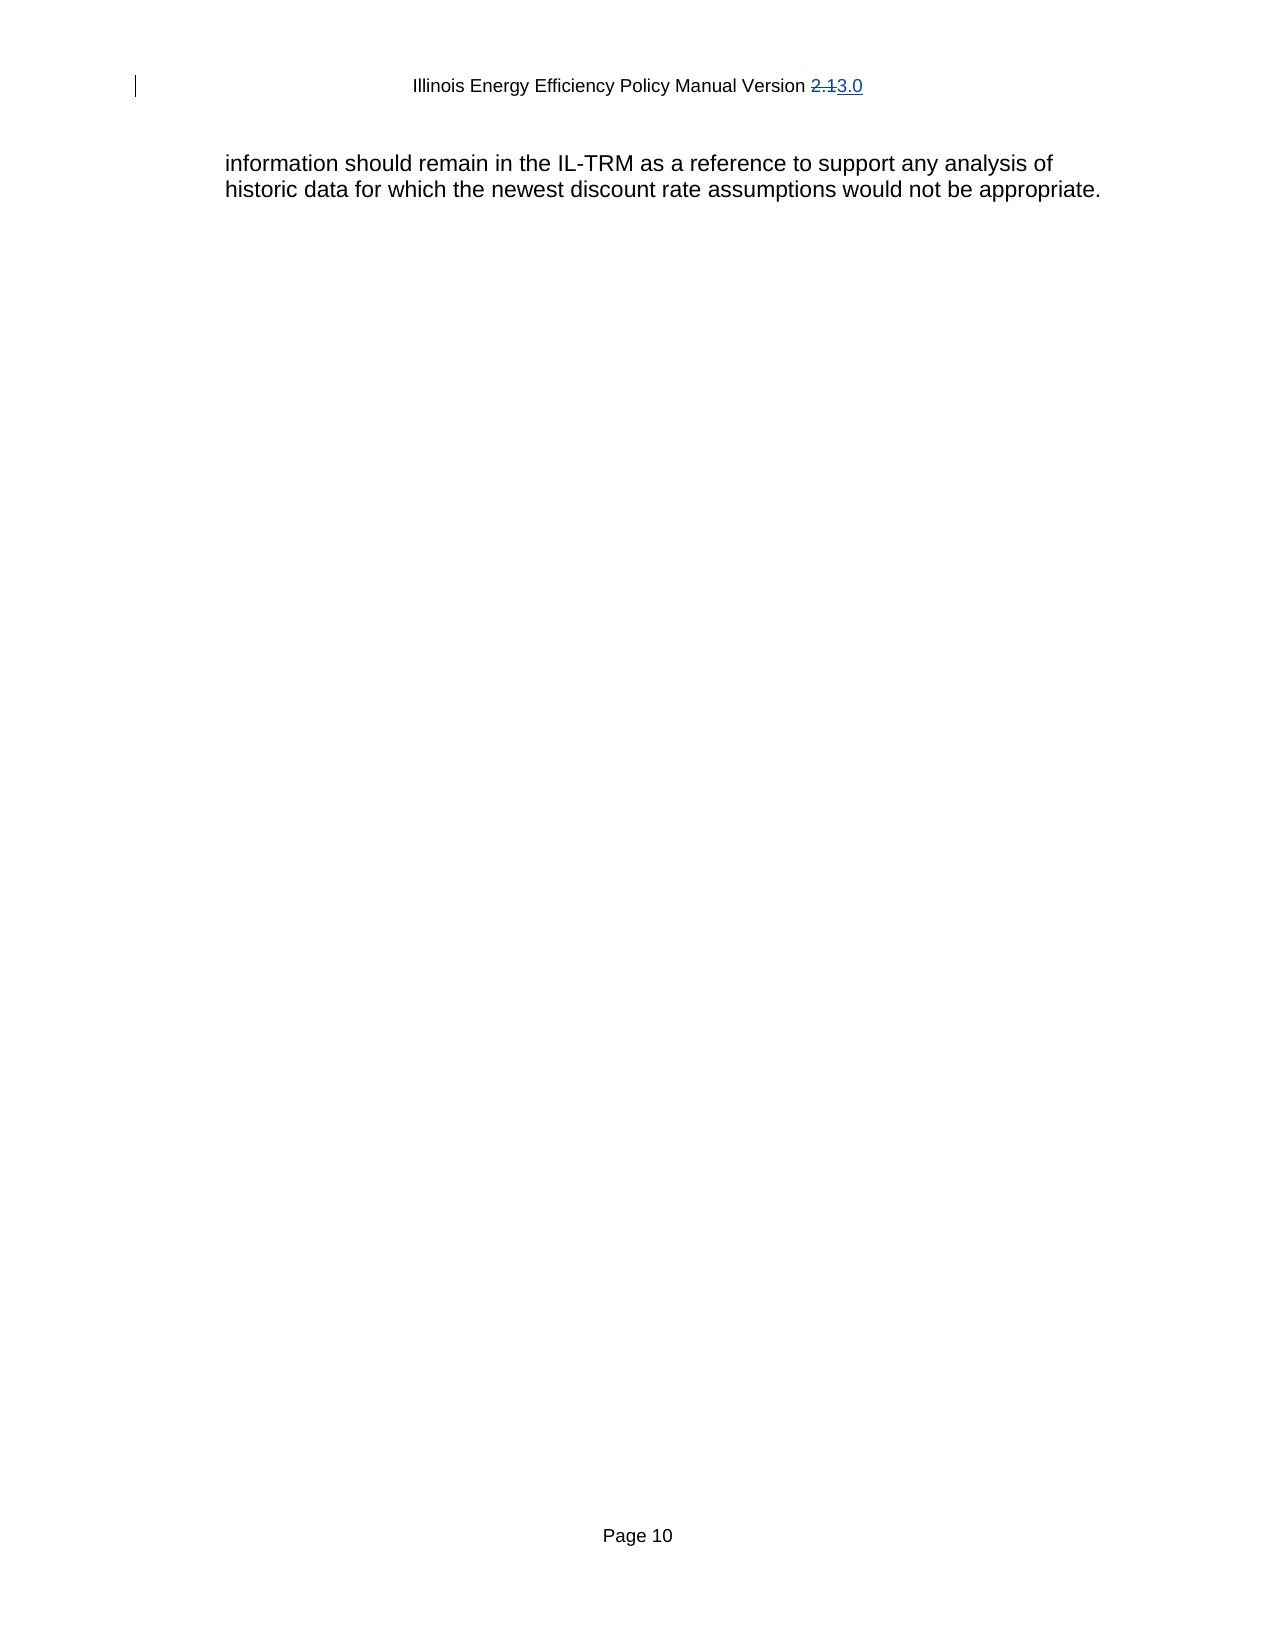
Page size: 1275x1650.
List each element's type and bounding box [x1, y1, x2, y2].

text [225, 150, 1125, 203]
